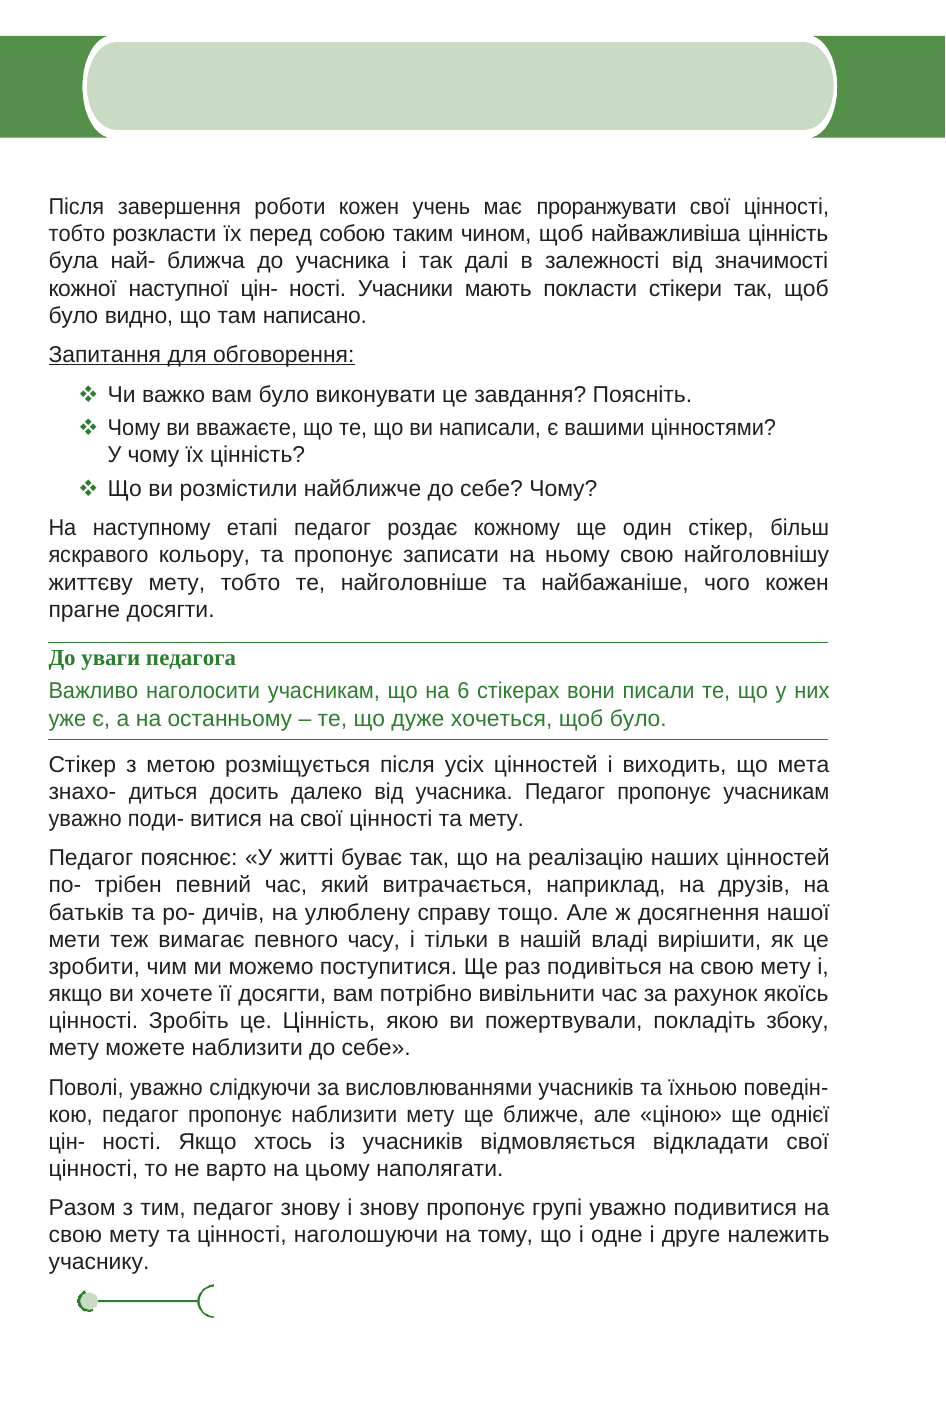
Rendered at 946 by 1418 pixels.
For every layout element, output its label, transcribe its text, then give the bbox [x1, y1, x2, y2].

picture [77, 1290, 98, 1312]
text Важливо наголосити учасникам, що на 6 стікерах вони писали те, що у них уже є, а на останньому – те, що дуже хочеться, щоб було. [48, 677, 829, 731]
text Поволі, уважно слідкуючи за висловлюваннями учасників та їхньою поведін- кою, педагог пропонує наблизити мету ще ближче, але «ціною» ще однієї цін- ності. Якщо хтось із учасників відмовляється відкладати свої цінності, то не варто на цьому наполягати. [48, 1073, 829, 1181]
text Разом з тим, педагог знову і знову пропонує групі уважно подивитися на свою мету та цінності, наголошуючи на тому, що і одне і друге належить учаснику. [48, 1194, 829, 1274]
text Після завершення роботи кожен учень має проранжувати свої цінності, тобто розкласти їх перед собою таким чином, щоб найважливіша цінність була най- ближча до учасника і так далі в залежності від значимості кожної наступної цін- ності. Учасники мають покласти стікери так, щоб було видно, що там написано. [48, 193, 829, 328]
text Стікер з метою розміщується після усіх цінностей і виходить, що мета знахо- диться досить далеко від учасника. Педагог пропонує учасникам уважно поди- витися на свої цінності та мету. [48, 751, 829, 831]
subtitle До уваги педагога [48, 644, 929, 671]
text На наступному етапі педагог роздає кожному ще один стікер, більш яскравого кольору, та пропонує записати на ньому свою найголовнішу життєву мету, тобто те, найголовніше та найбажаніше, чого кожен прагне досягти. [48, 514, 829, 622]
list Що ви розмістили найближче до себе? Чому? [78, 475, 929, 501]
picture [197, 1284, 214, 1318]
list Чому ви вважаєте, що те, що ви написали, є вашими цінностями? У чому їх цінність? [78, 414, 778, 468]
text Запитання для обговорення: [48, 341, 929, 367]
text Педагог пояснює: «У житті буває так, що на реалізацію наших цінностей по- трібен певний час, який витрачається, наприклад, на друзів, на батьків та ро- дичів, на улюблену справу тощо. Але ж досягнення нашої мети теж вимагає певного часу, і тільки в нашій владі вирішити, як це зробити, чим ми можемо поступитися. Ще раз подивіться на свою мету і, якщо ви хочете її досягти, вам потрібно вивільнити час за рахунок якоїсь цінності. Зробіть це. Цінність, якою ви пожертвували, покладіть збоку, мету можете наблизити до себе». [48, 844, 829, 1060]
list Чи важко вам було виконувати це завдання? Поясніть. [78, 381, 929, 407]
